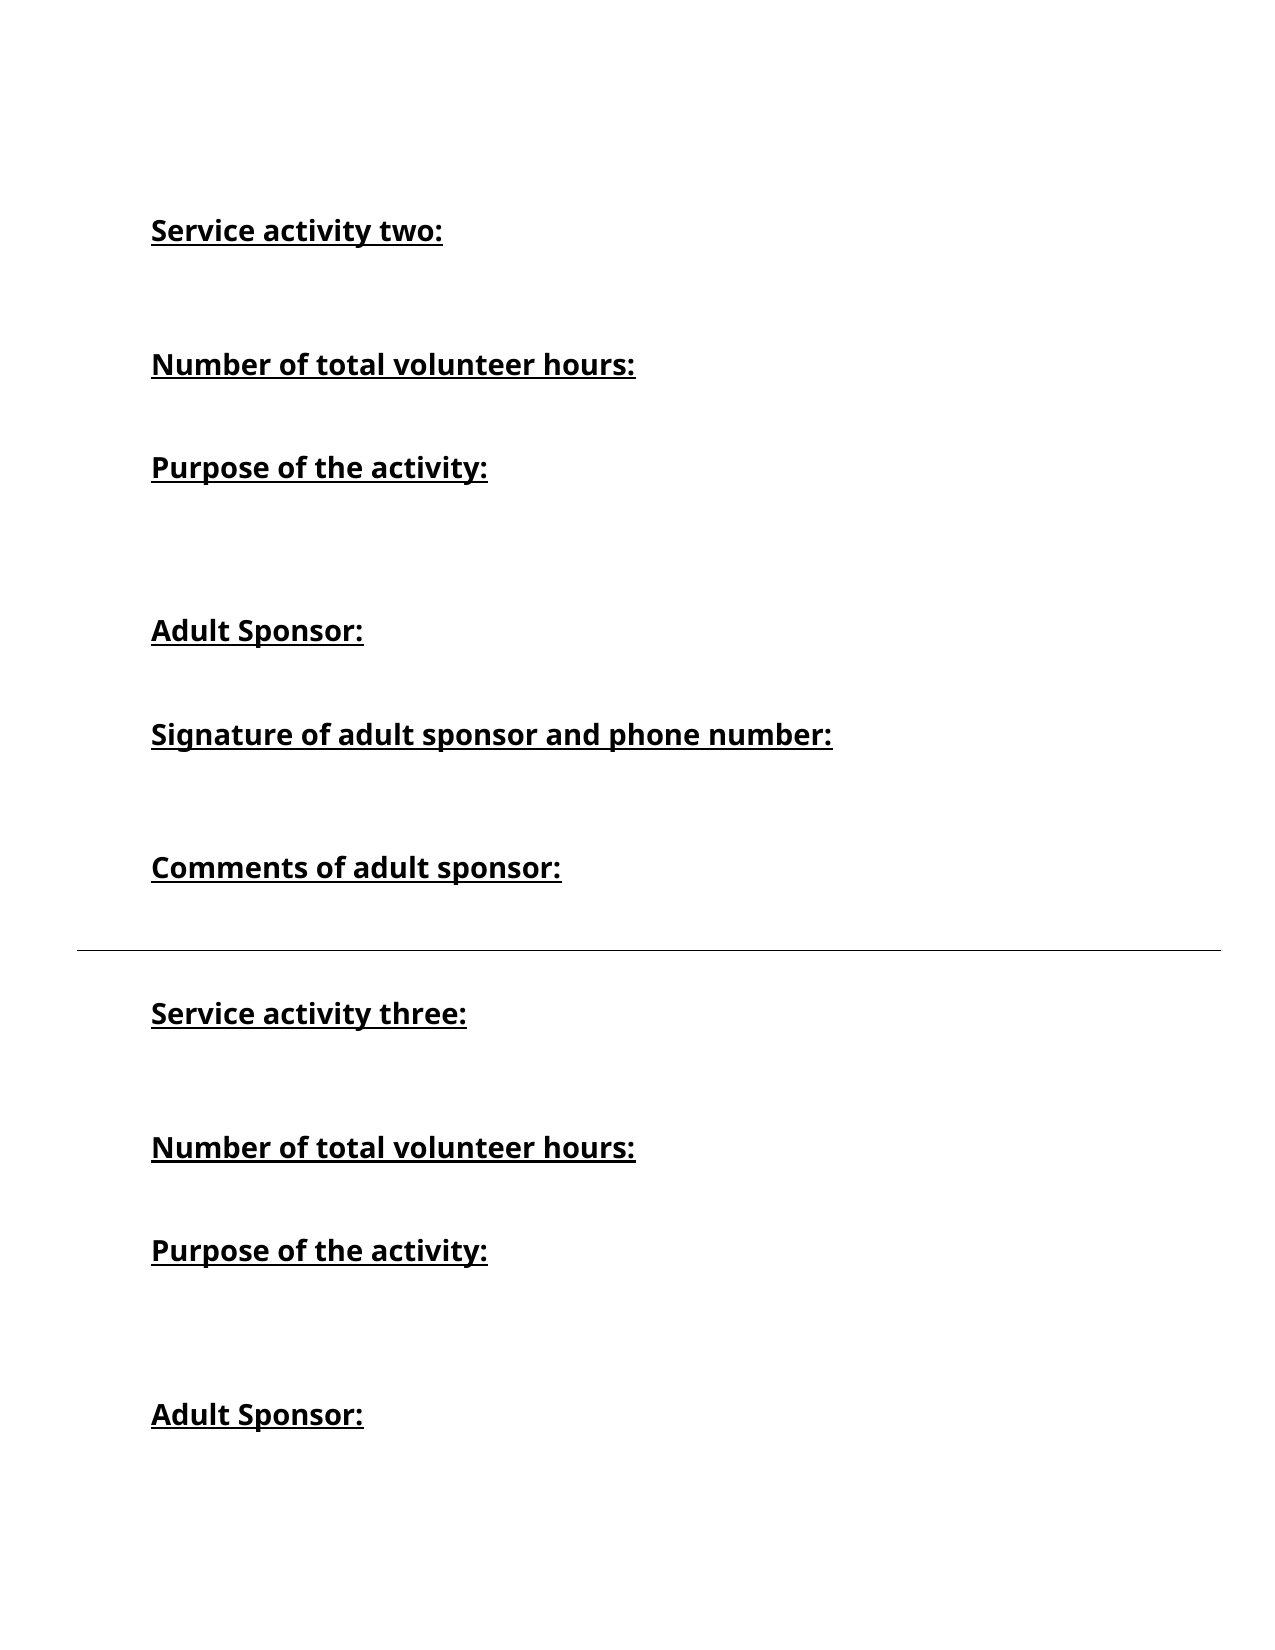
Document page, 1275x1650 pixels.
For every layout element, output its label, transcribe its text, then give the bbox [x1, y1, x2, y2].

text Service activity three: [151, 993, 1125, 1033]
text Number of total volunteer hours: [151, 1127, 1125, 1167]
text Number of total volunteer hours: [151, 344, 1125, 383]
text Signature of adult sponsor and phone number: [151, 714, 1125, 754]
text Purpose of the activity: [151, 1230, 1125, 1270]
text Adult Sponsor: [151, 1394, 1125, 1433]
text Purpose of the activity: [151, 447, 1125, 487]
text Comments of adult sponsor: [151, 847, 1125, 887]
text Adult Sponsor: [151, 611, 1125, 650]
text Service activity two: [151, 210, 1125, 250]
